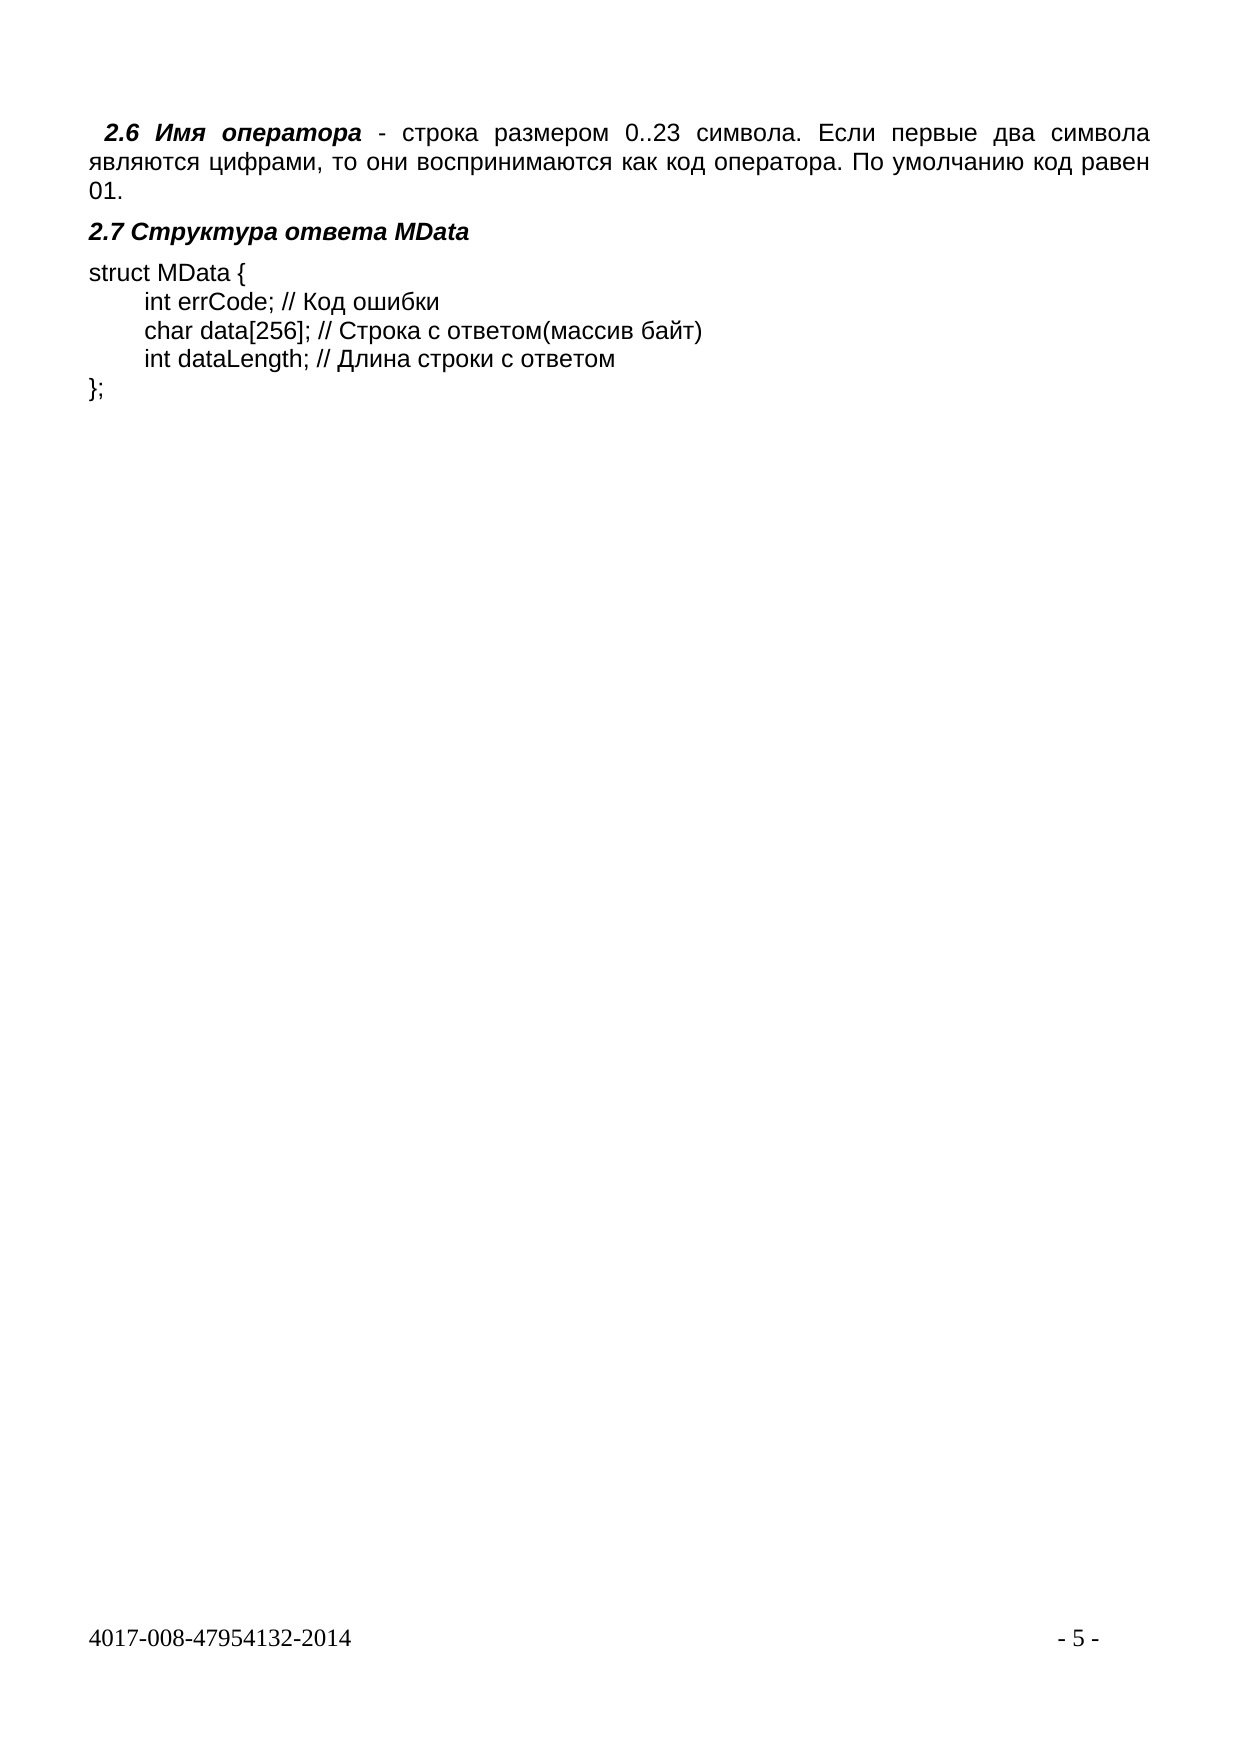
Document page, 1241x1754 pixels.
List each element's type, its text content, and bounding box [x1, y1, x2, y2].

text 2.6 Имя оператора - строка размером 0..23 символа. Если первые два символа являются цифрами, то они воспринимаются как код оператора. По умолчанию код равен 01. [89, 118, 1152, 204]
text int dataLength; // Длина строки с ответом [89, 344, 1152, 373]
text 2.7 Структура ответа MData [89, 217, 1152, 246]
text struct MData { [89, 258, 1152, 287]
text }; [89, 373, 1152, 402]
text int errCode; // Код ошибки [89, 287, 1152, 316]
text char data[256]; // Строка с ответом(массив байт) [89, 316, 1152, 344]
